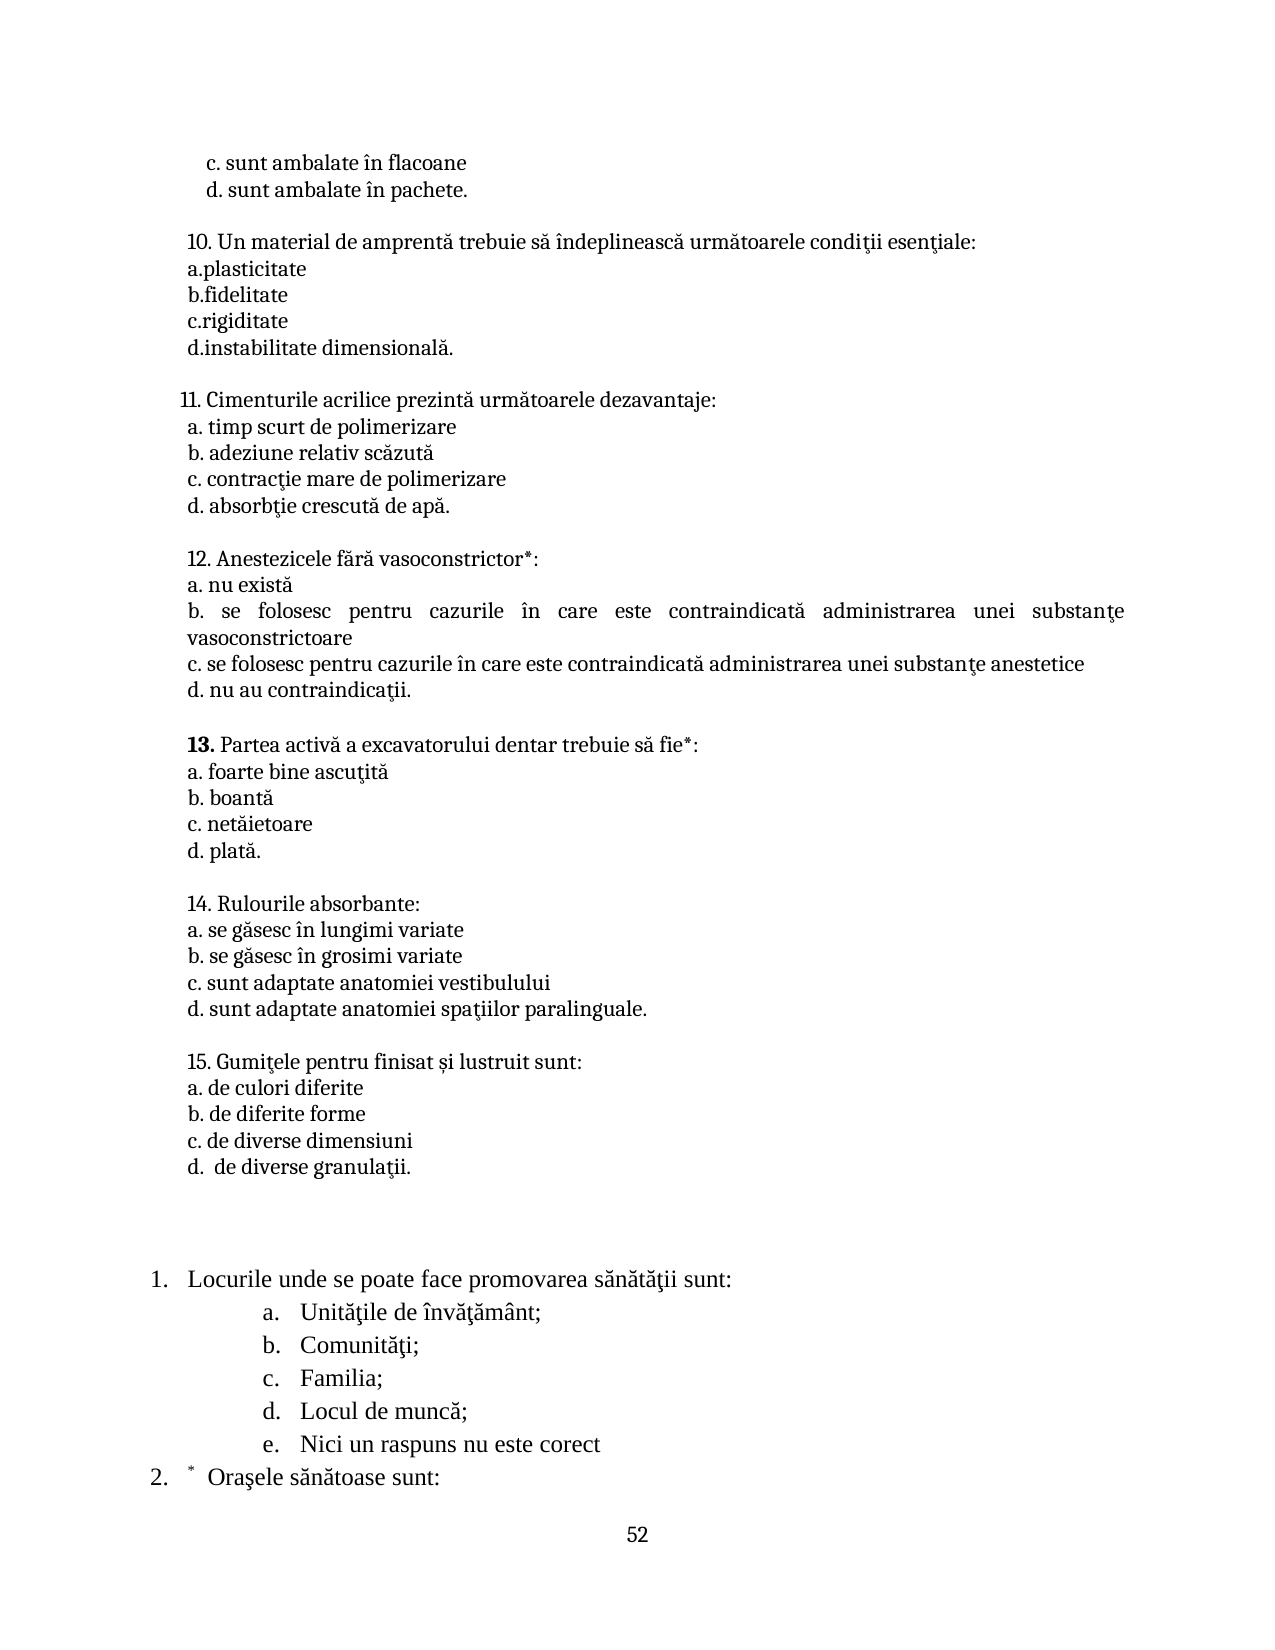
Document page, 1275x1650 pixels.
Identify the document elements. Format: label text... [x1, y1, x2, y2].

text b. boantă [150, 785, 1125, 811]
text 12. Anestezicele fără vasoconstrictor*: [187, 545, 1125, 572]
text c. netăietoare [150, 811, 1125, 838]
text d. absorbţie crescută de apă. [150, 493, 1125, 519]
text a. timp scurt de polimerizare [150, 413, 1125, 440]
text a. de culori diferite [187, 1075, 1125, 1101]
text c. sunt adaptate anatomiei vestibulului [150, 969, 1125, 996]
text 11. Cimenturile acrilice prezintă următoarele dezavantaje: [150, 387, 1125, 413]
list Familia; [262, 1363, 1125, 1392]
text 14. Rulourile absorbante: [150, 890, 1125, 917]
text a.plasticitate [187, 255, 1125, 282]
text d. plată. [150, 838, 1125, 864]
list Nici un raspuns nu este corect [262, 1429, 1125, 1458]
text c. sunt ambalate în flacoane [150, 150, 1125, 176]
text d. de diverse granulaţii. [187, 1154, 1125, 1180]
text a. se găsesc în lungimi variate [150, 917, 1125, 943]
list Locurile unde se poate face promovarea sănătăţii sunt: [150, 1264, 1125, 1293]
text d. nu au contraindicaţii. [187, 677, 1125, 703]
text a. nu există [187, 572, 1125, 598]
text d. sunt ambalate în pachete. [150, 176, 1125, 203]
text 15. Gumiţele pentru finisat şi lustruit sunt: [187, 1048, 1125, 1075]
text 13. Partea activă a excavatorului dentar trebuie să fie*: [150, 732, 1125, 758]
text d. sunt adaptate anatomiei spaţiilor paralinguale. [150, 996, 1125, 1022]
text c. se folosesc pentru cazurile în care este contraindicată administrarea unei substanţe anestetice [187, 651, 1125, 677]
text c. de diverse dimensiuni [187, 1127, 1125, 1154]
text a. foarte bine ascuţită [150, 758, 1125, 785]
list * Oraşele sănătoase sunt: [150, 1462, 1125, 1491]
text b.fidelitate [187, 282, 1125, 308]
list Comunităţi; [262, 1330, 1125, 1359]
text b. se folosesc pentru cazurile în care este contraindicată administrarea unei substanţe vasoconstrictoare [187, 598, 1125, 651]
list Locul de muncă; [262, 1396, 1125, 1425]
text b. adeziune relativ scăzută [150, 440, 1125, 466]
text c. contracţie mare de polimerizare [150, 466, 1125, 493]
text c.rigiditate [187, 308, 1125, 334]
list Unităţile de învăţământ; [262, 1297, 1125, 1326]
text b. se găsesc în grosimi variate [150, 943, 1125, 969]
text d.instabilitate dimensională. [187, 334, 1125, 361]
text b. de diferite forme [187, 1101, 1125, 1127]
text 10. Un material de amprentă trebuie să îndeplinească următoarele condiţii esenţiale: [187, 229, 1125, 255]
